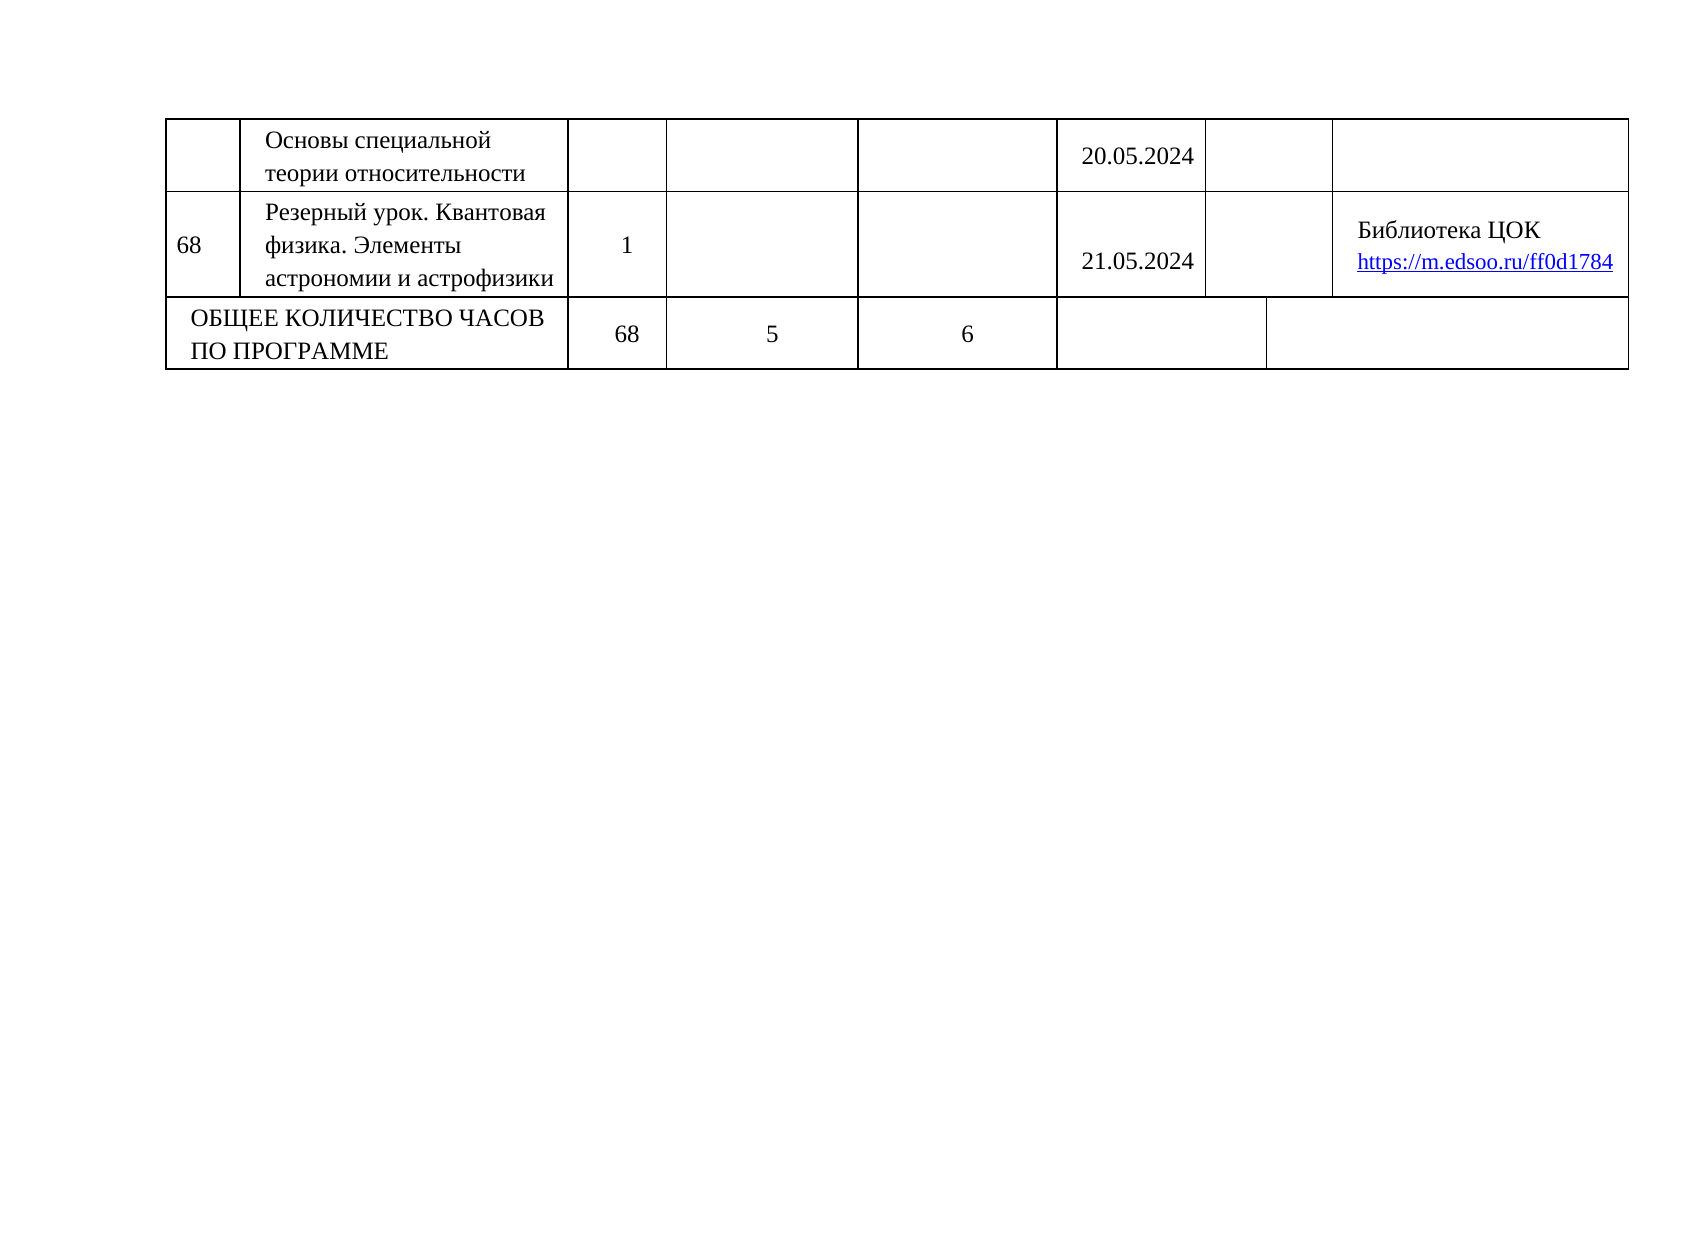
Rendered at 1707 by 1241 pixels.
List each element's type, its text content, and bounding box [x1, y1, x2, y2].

table_cell ОБЩЕЕ КОЛИЧЕСТВО ЧАСОВ ПО ПРОГРАММЕ [167, 298, 567, 368]
table_cell [667, 120, 857, 191]
table_cell [1206, 192, 1332, 296]
table_cell [859, 192, 1056, 296]
table_cell 68 [569, 298, 666, 368]
table_cell 6 [859, 298, 1056, 368]
table_cell [1206, 120, 1332, 191]
table_cell [667, 192, 857, 296]
table_cell [1058, 298, 1266, 368]
table_cell 67 [167, 120, 239, 191]
table_cell 21.05.2024 [1058, 192, 1205, 296]
table_cell Библиотека ЦОК https://m.edsoo.ru/ff0d1784 [1333, 192, 1628, 296]
table_cell [1333, 120, 1628, 191]
table_cell 68 [167, 192, 239, 296]
table_cell [859, 120, 1056, 191]
table_cell 5 [667, 298, 857, 368]
table_cell Резерный урок. Квантовая физика. Элементы астрономии и астрофизики [241, 192, 567, 296]
table_cell [1267, 298, 1628, 368]
table_cell 1 [569, 120, 666, 191]
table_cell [241, 120, 567, 191]
table_cell 20.05.2024 [1058, 120, 1205, 191]
table_cell 1 [569, 192, 666, 296]
